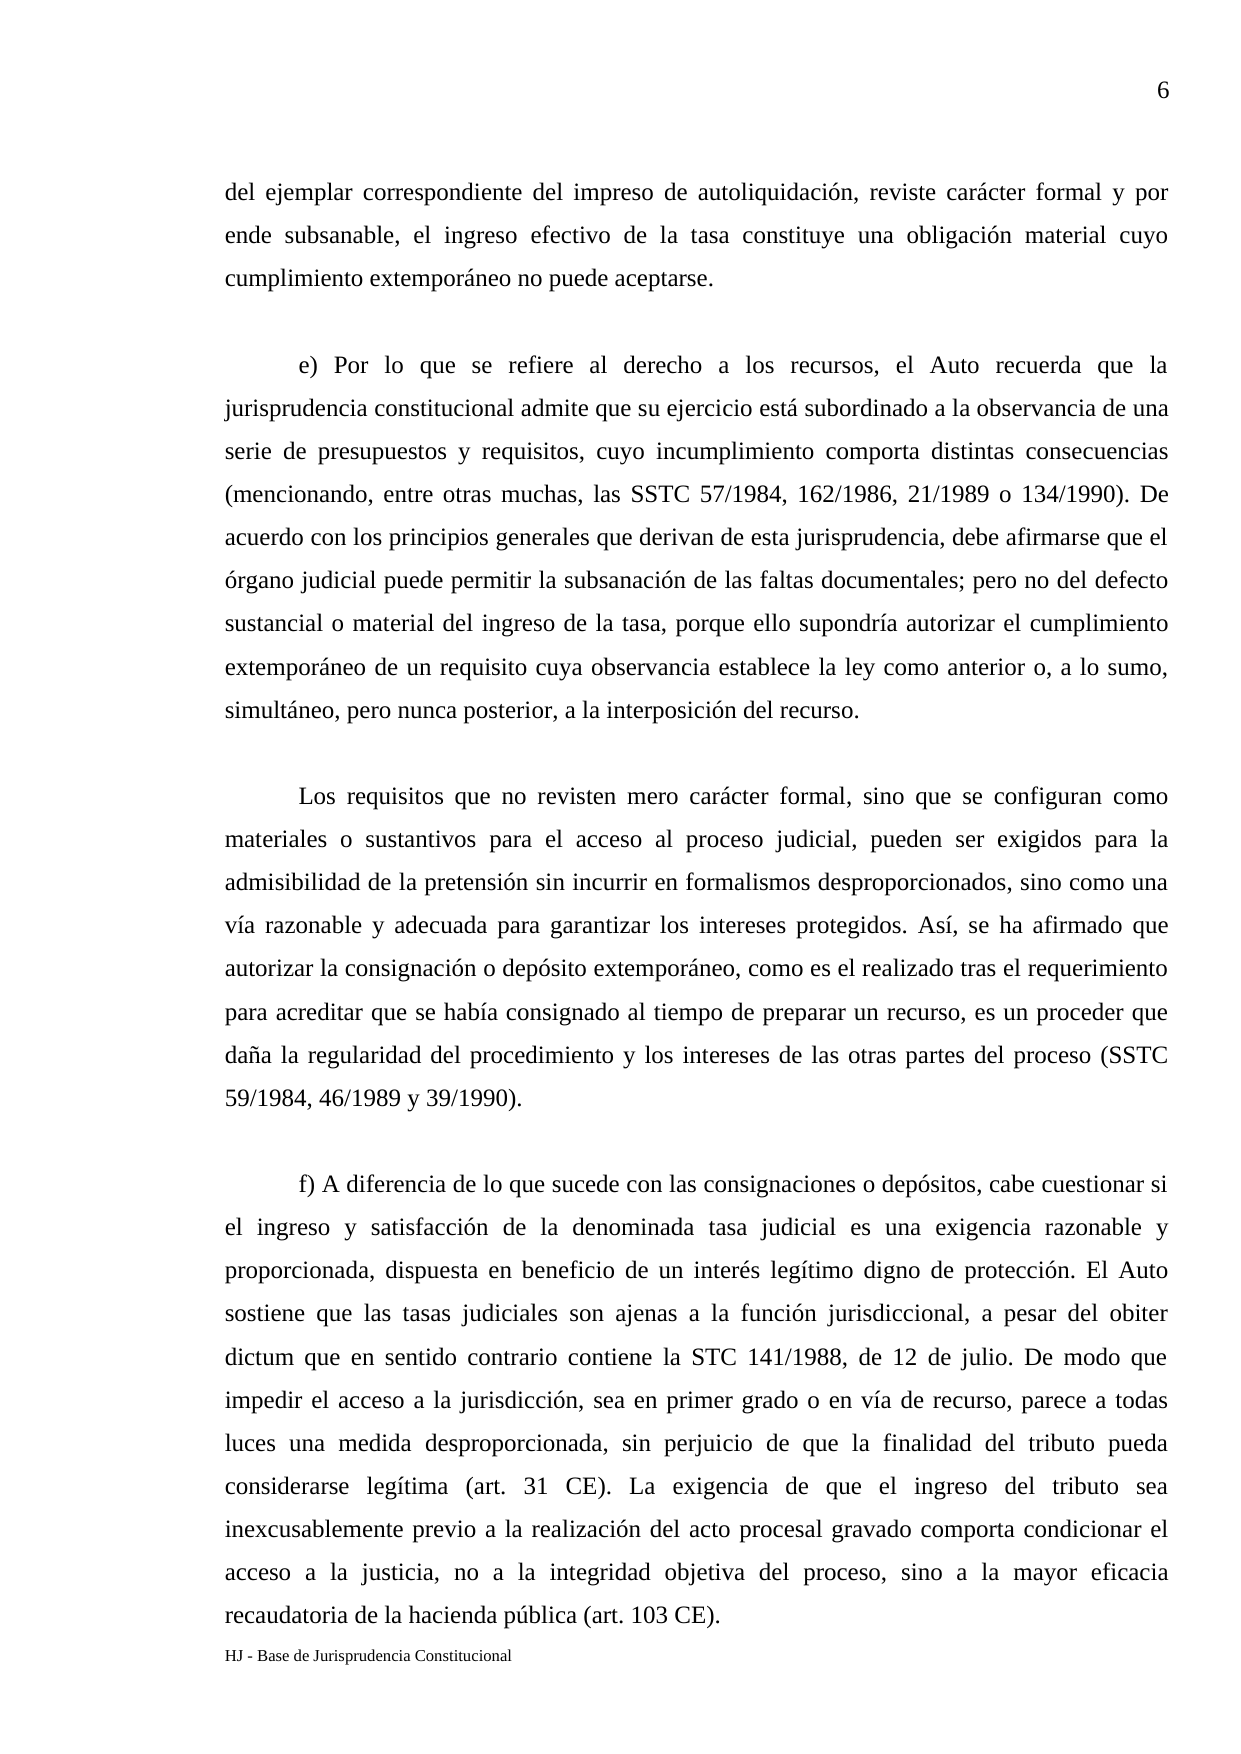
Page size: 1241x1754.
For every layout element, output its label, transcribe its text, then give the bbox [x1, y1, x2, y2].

text Los requisitos que no revisten mero carácter formal, sino que se configuran como materiales o sustantivos para el acceso al proceso judicial, pueden ser exigidos para la admisibilidad de la pretensión sin incurrir en formalismos desproporcionados, sino como una vía razonable y adecuada para garantizar los intereses protegidos. Así, se ha afirmado que autorizar la consignación o depósito extemporáneo, como es el realizado tras el requerimiento para acreditar que se había consignado al tiempo de preparar un recurso, es un proceder que daña la regularidad del procedimiento y los intereses de las otras partes del proceso (SSTC 59/1984, 46/1989 y 39/1990). [224, 781, 1169, 1112]
text f) A diferencia de lo que sucede con las consignaciones o depósitos, cabe cuestionar si el ingreso y satisfacción de la denominada tasa judicial es una exigencia razonable y proporcionada, dispuesta en beneficio de un interés legítimo digno de protección. El Auto sostiene que las tasas judiciales son ajenas a la función jurisdiccional, a pesar del obiter dictum que en sentido contrario contiene la STC 141/1988, de 12 de julio. De modo que impedir el acceso a la jurisdicción, sea en primer grado o en vía de recurso, parece a todas luces una medida desproporcionada, sin perjuicio de que la finalidad del tributo pueda considerarse legítima (art. 31 CE). La exigencia de que el ingreso del tributo sea inexcusablemente previo a la realización del acto procesal gravado comporta condicionar el acceso a la justicia, no a la integridad objetiva del proceso, sino a la mayor eficacia recaudatoria de la hacienda pública (art. 103 CE). [224, 1169, 1169, 1629]
text e) Por lo que se refiere al derecho a los recursos, el Auto recuerda que la jurisprudencia constitucional admite que su ejercicio está subordinado a la observancia de una serie de presupuestos y requisitos, cuyo incumplimiento comporta distintas consecuencias (mencionando, entre otras muchas, las SSTC 57/1984, 162/1986, 21/1989 o 134/1990). De acuerdo con los principios generales que derivan de esta jurisprudencia, debe afirmarse que el órgano judicial puede permitir la subsanación de las faltas documentales; pero no del defecto sustancial o material del ingreso de la tasa, porque ello supondría autorizar el cumplimiento extemporáneo de un requisito cuya observancia establece la ley como anterior o, a lo sumo, simultáneo, pero nunca posterior, a la interposición del recurso. [224, 350, 1169, 723]
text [224, 177, 1169, 292]
